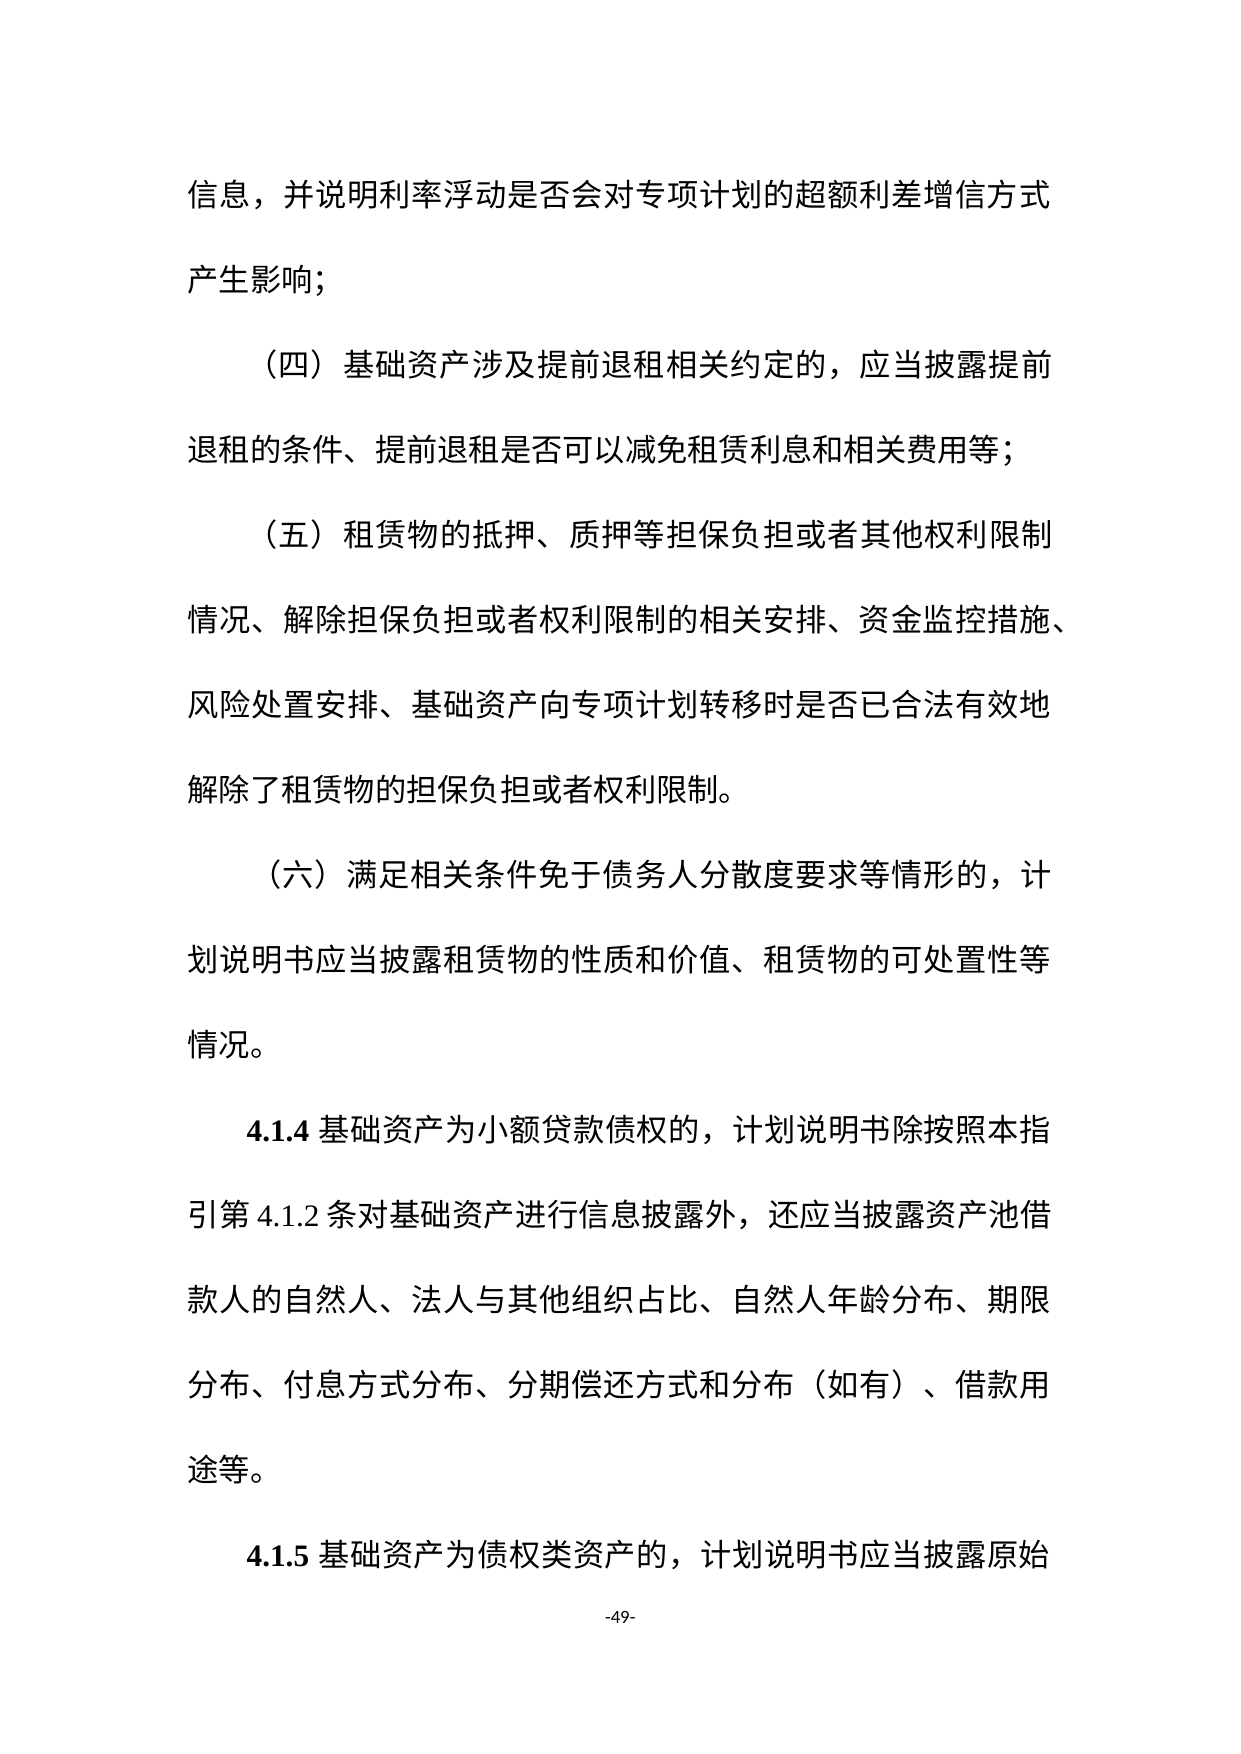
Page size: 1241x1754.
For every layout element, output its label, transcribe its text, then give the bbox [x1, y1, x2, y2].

text （六）满足相关条件免于债务人分散度要求等情形的，计划说明书应当披露租赁物的性质和价值、租赁物的可处置性等情况。 [187, 830, 1053, 1085]
text 4.1.4 基础资产为小额贷款债权的，计划说明书除按照本指引第4.1.2条对基础资产进行信息披露外，还应当披露资产池借款人的自然人、法人与其他组织占比、自然人年龄分布、期限分布、付息方式分布、分期偿还方式和分布（如有）、借款用途等。 [187, 1085, 1053, 1510]
text （五）租赁物的抵押、质押等担保负担或者其他权利限制情况、解除担保负担或者权利限制的相关安排、资金监控措施、风险处置安排、基础资产向专项计划转移时是否已合法有效地解除了租赁物的担保负担或者权利限制。 [187, 490, 1053, 830]
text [187, 150, 1053, 320]
text （四）基础资产涉及提前退租相关约定的，应当披露提前退租的条件、提前退租是否可以减免租赁利息和相关费用等； [187, 320, 1053, 490]
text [187, 1510, 1053, 1595]
